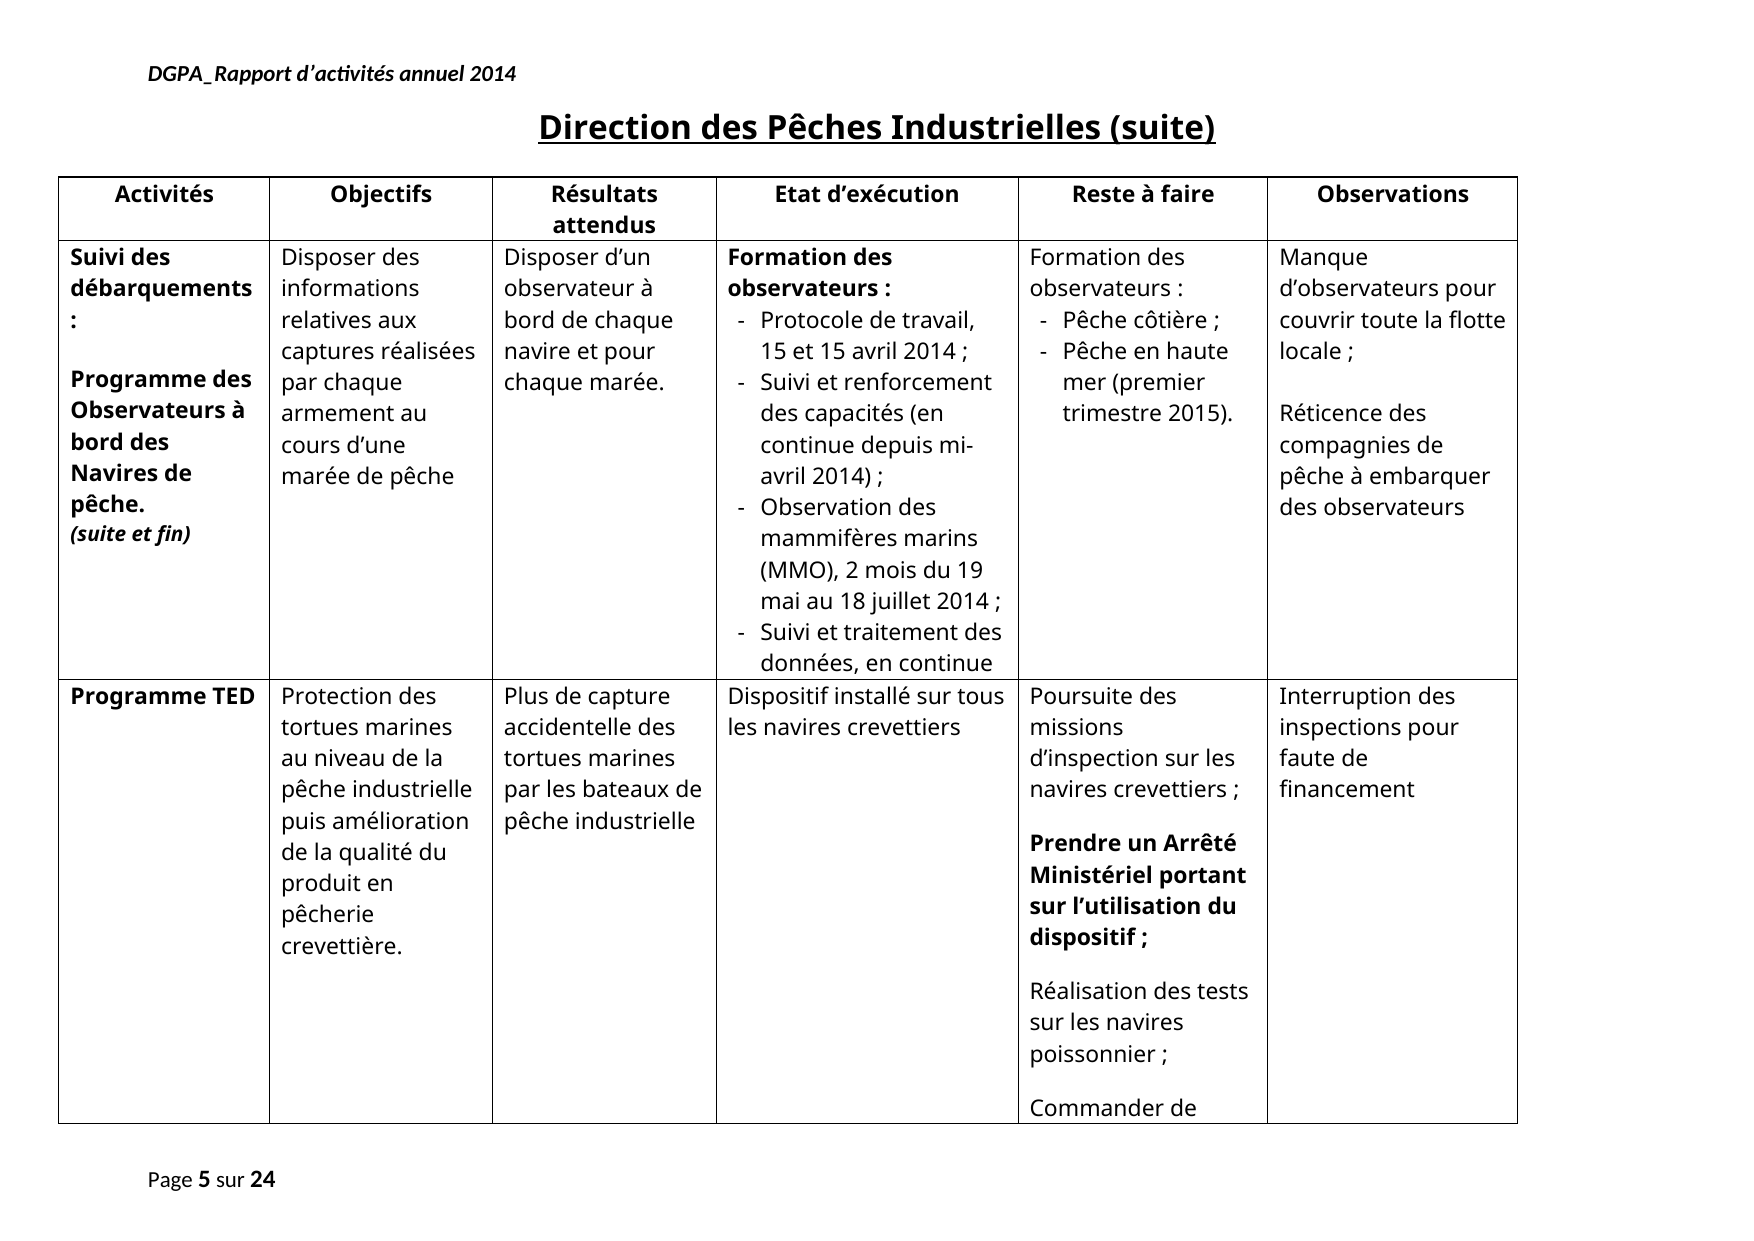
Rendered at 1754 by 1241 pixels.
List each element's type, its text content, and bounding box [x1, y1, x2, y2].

table_header Etat d’exécution [717, 178, 1018, 240]
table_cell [493, 680, 716, 1123]
table_header Activités [59, 178, 269, 240]
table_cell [717, 680, 1018, 1123]
table_cell Manque d’observateurs pour couvrir toute la flotte locale ; Réticence des compagnies de pêche à embarquer des observateurs [1268, 241, 1517, 678]
table_header Résultats attendus [493, 178, 716, 240]
table_cell Formation des observateurs : Pêche côtière ; Pêche en haute mer (premier trimestre 2015). [1019, 241, 1267, 678]
table_cell Suivi des débarquements : Programme des Observateurs à bord des Navires de pêche. (suite et fin) [59, 241, 269, 678]
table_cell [1019, 680, 1267, 1123]
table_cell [1268, 680, 1517, 1123]
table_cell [270, 680, 492, 1123]
table_header Reste à faire [1019, 178, 1267, 240]
table_cell Formation des observateurs : Protocole de travail, 15 et 15 avril 2014 ; Suivi et renforcement des capacités (en continue depuis mi-avril 2014) ; Observation des mammifères marins (MMO), 2 mois du 19 mai au 18 juillet 2014 ; Suivi et traitement des données, en continue [717, 241, 1018, 678]
table_header Observations [1268, 178, 1517, 240]
table_header Objectifs [270, 178, 492, 240]
table_cell Disposer d’un observateur à bord de chaque navire et pour chaque marée. [493, 241, 716, 678]
table_cell Disposer des informations relatives aux captures réalisées par chaque armement au cours d’une marée de pêche [270, 241, 492, 678]
table_cell Programme TED [59, 680, 269, 1123]
text Direction des Pêches Industrielles (suite) [148, 103, 1606, 149]
